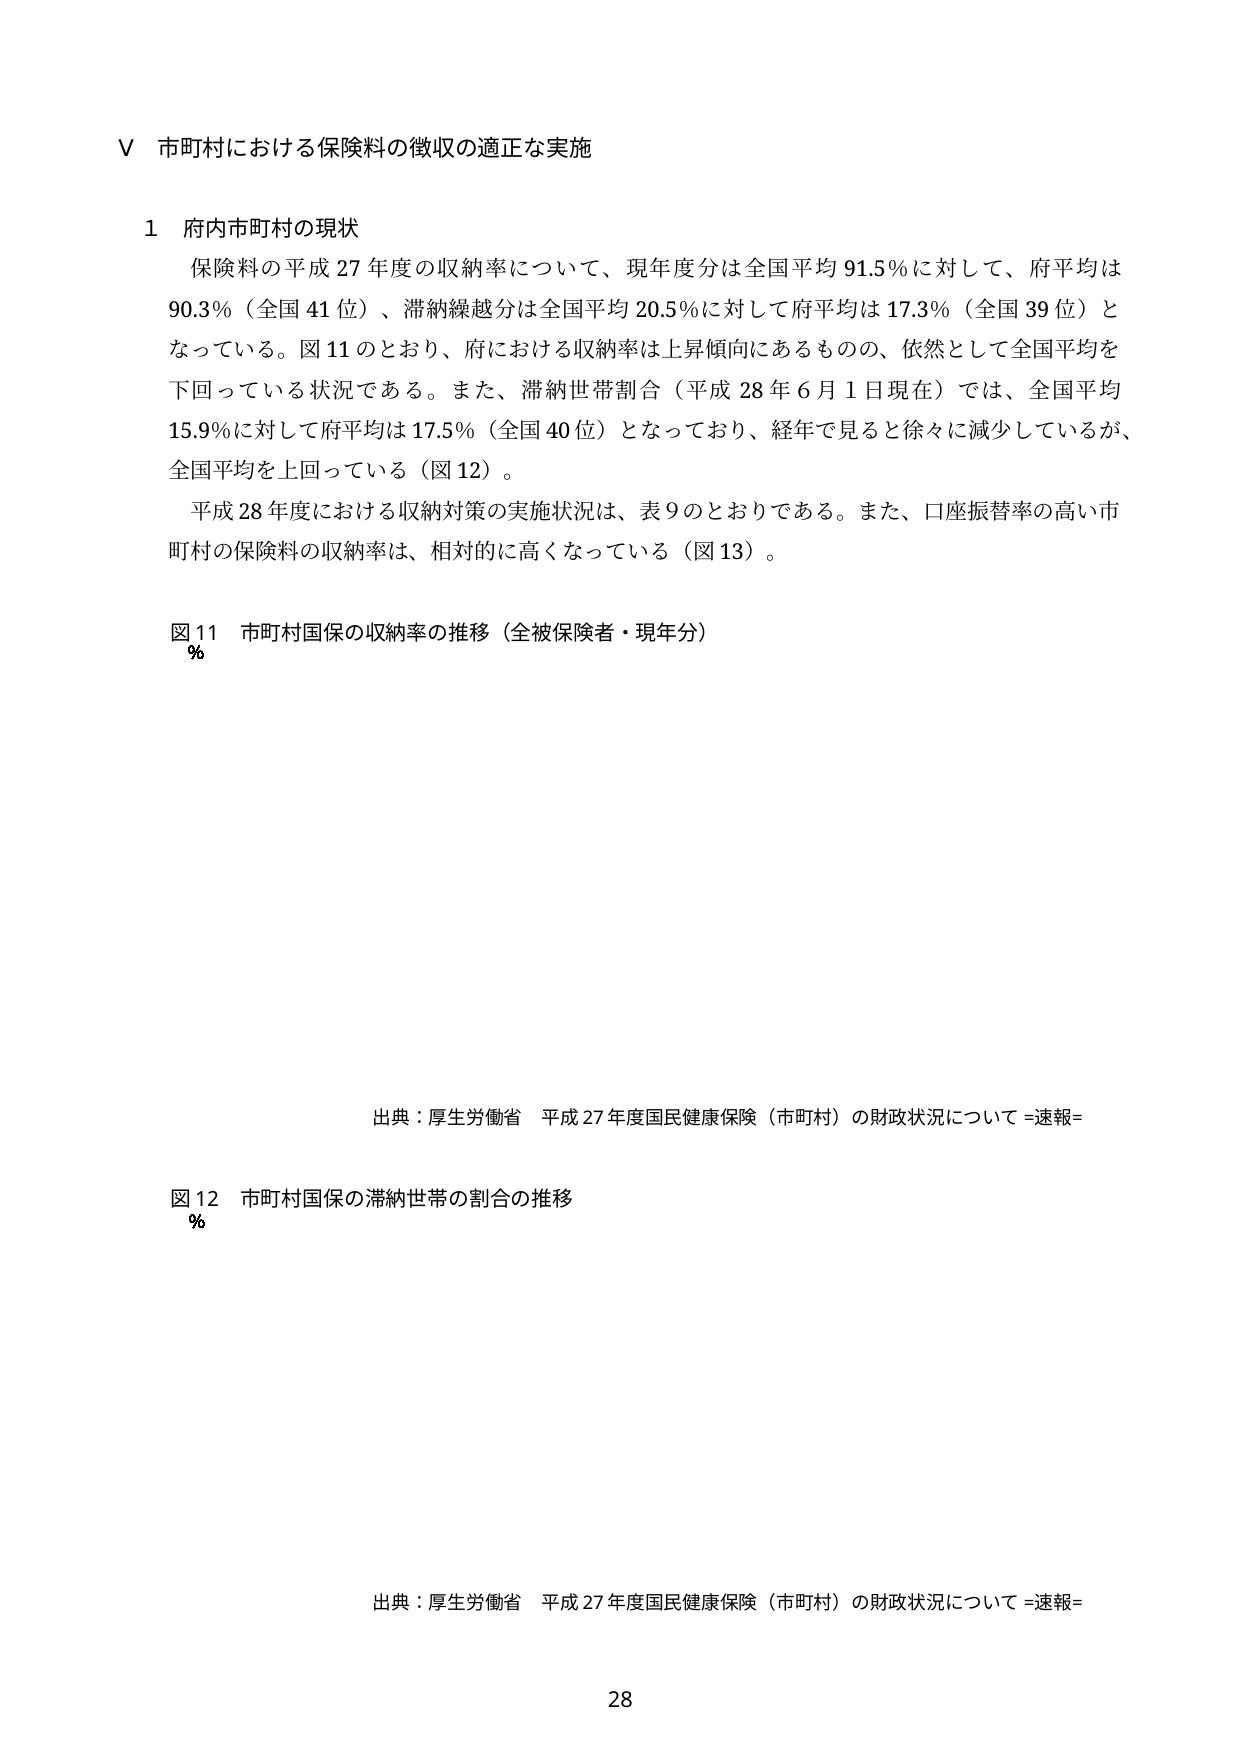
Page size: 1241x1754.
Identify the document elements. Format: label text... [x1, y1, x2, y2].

text 出典：厚生労働省 平成27年度国民健康保険（市町村）の財政状況について =速報= [128, 1096, 1122, 1136]
text 平成28年度における収納対策の実施状況は、表９のとおりである。また、口座振替率の高い市町村の保険料の収納率は、相対的に高くなっている（図13）。 [168, 490, 1122, 571]
text 図12 市町村国保の滞納世帯の割合の推移 [128, 1177, 1122, 1217]
text 保険料の平成27年度の収納率について、現年度分は全国平均91.5％に対して、府平均は90.3％（全国41位）、滞納繰越分は全国平均20.5％に対して府平均は17.3％（全国39位）となっている。図11のとおり、府における収納率は上昇傾向にあるものの、依然として全国平均を下回っている状況である。また、滞納世帯割合（平成28年６月１日現在）では、全国平均15.9％に対して府平均は17.5％（全国40位）となっており、経年で見ると徐々に減少しているが、全国平均を上回っている（図12）。 [168, 247, 1122, 490]
text 出典：厚生労働省 平成27年度国民健康保険（市町村）の財政状況について =速報= [128, 1581, 1122, 1621]
text １ 府内市町村の現状 [118, 207, 1122, 247]
text Ⅴ 市町村における保険料の徴収の適正な実施 [118, 126, 1122, 166]
text 図11 市町村国保の収納率の推移（全被保険者・現年分） [128, 611, 1122, 651]
